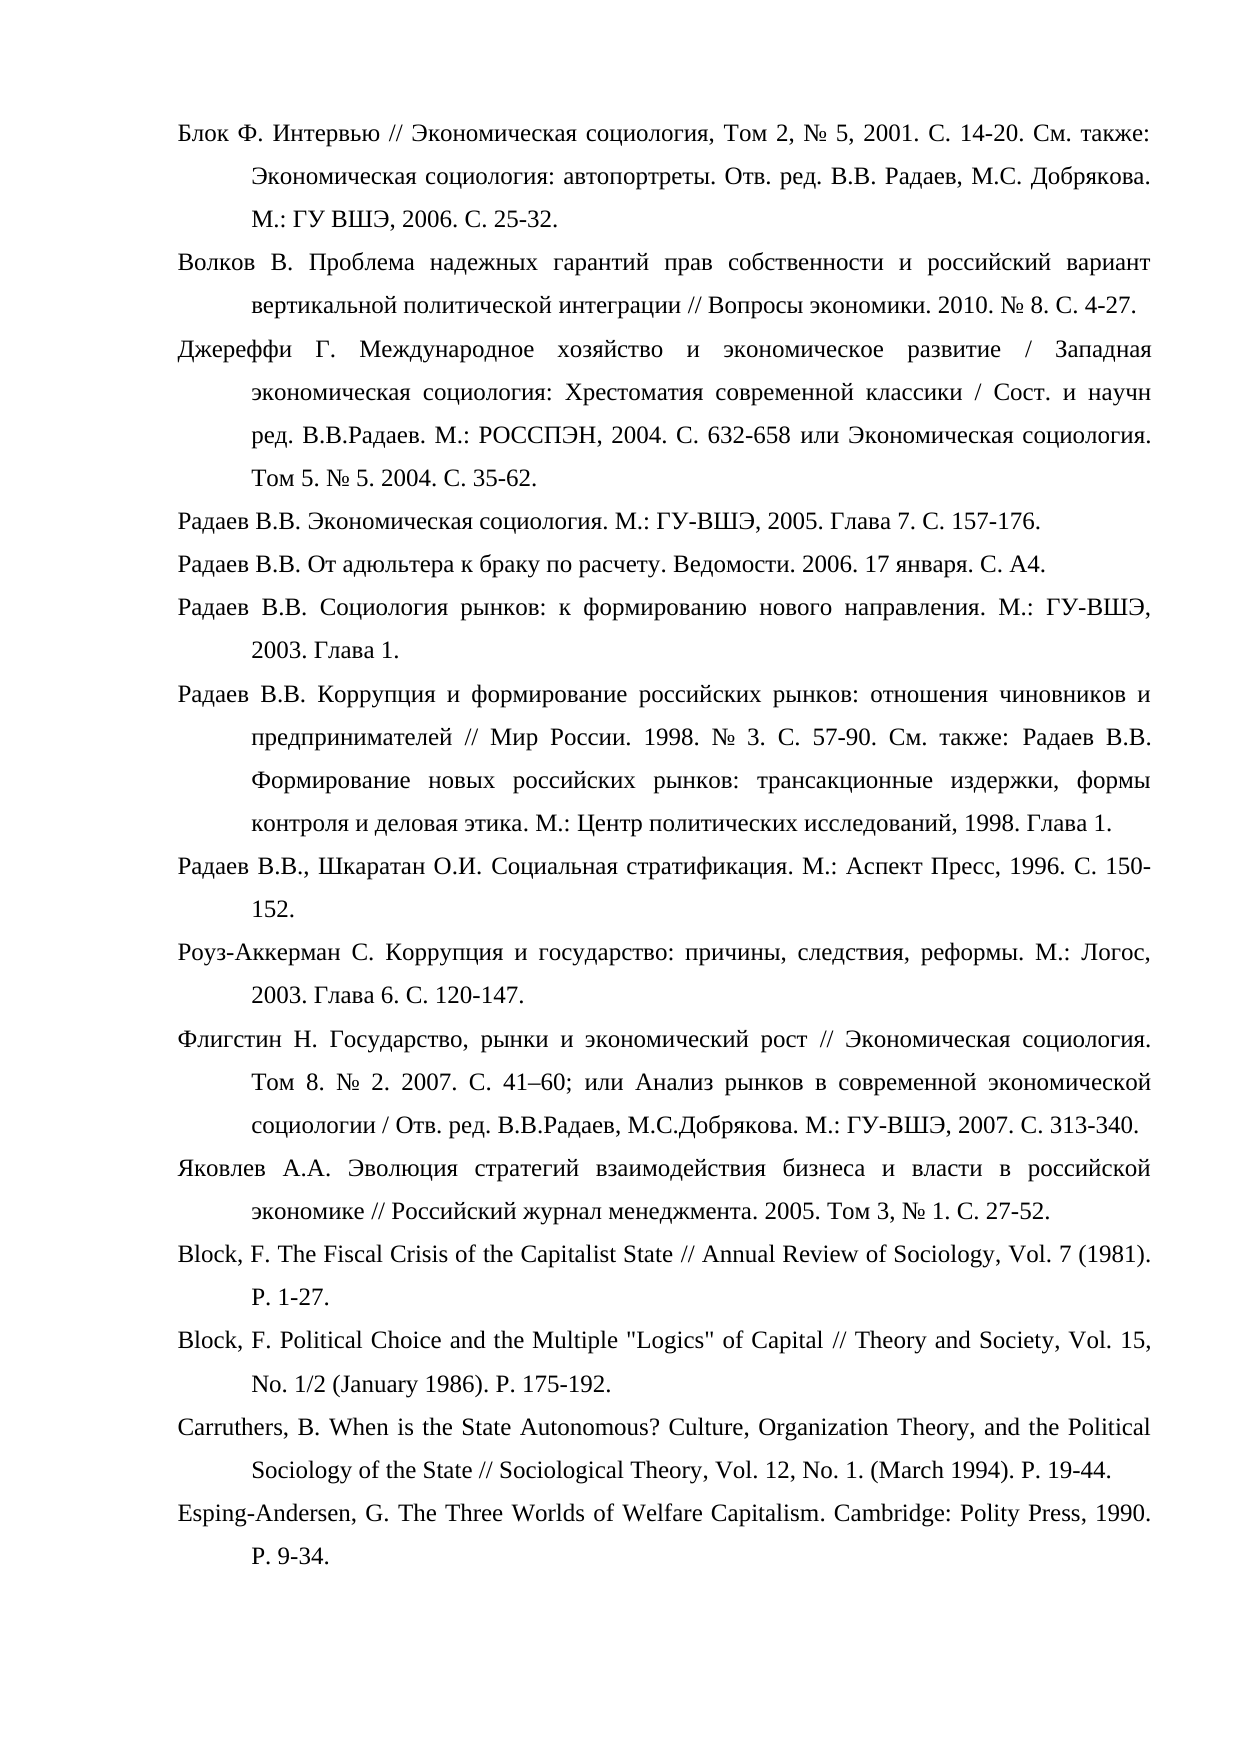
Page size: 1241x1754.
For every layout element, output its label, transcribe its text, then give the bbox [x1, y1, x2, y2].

text Джереффи Г. Международное хозяйство и экономическое развитие / Западная экономическая социология: Хрестоматия современной классики / Сост. и научн ред. В.В.Радаев. М.: РОССПЭН, 2004. С. 632-658 или Экономическая социология. Том 5. № 5. 2004. С. 35-62. [177, 334, 1152, 492]
text Радаев В.В. Коррупция и формирование российских рынков: отношения чиновников и предпринимателей // Мир России. 1998. № 3. С. 57-90. См. также: Радаев В.В. Формирование новых российских рынков: трансакционные издержки, формы контроля и деловая этика. М.: Центр политических исследований, 1998. Глава 1. [177, 679, 1152, 837]
text Флигстин Н. Государство, рынки и экономический рост // Экономическая социология. Том 8. № 2. 2007. С. 41–60; или Анализ рынков в современной экономической социологии / Отв. ред. В.В.Радаев, М.С.Добрякова. М.: ГУ-ВШЭ, 2007. С. 313-340. [177, 1024, 1152, 1139]
text Блок Ф. Интервью // Экономическая социология, Том 2, № 5, 2001. С. 14-20. См. также: Экономическая социология: автопортреты. Отв. ред. В.В. Радаев, М.С. Добрякова. М.: ГУ ВШЭ, 2006. С. 25-32. [177, 118, 1152, 233]
text Роуз-Аккерман С. Коррупция и государство: причины, следствия, реформы. М.: Логос, 2003. Глава 6. С. 120-147. [177, 937, 1152, 1009]
text Радаев В.В., Шкаратан О.И. Социальная стратификация. М.: Аспект Пресс, 1996. С. 150-152. [177, 851, 1152, 923]
text Радаев В.В. Экономическая социология. М.: ГУ-ВШЭ, 2005. Глава 7. С. 157-176. [177, 506, 1152, 535]
text Block, F. The Fiscal Crisis of the Capitalist State // Annual Review of Sociology, Vol. 7 (1981). P. 1-27. [177, 1239, 1152, 1311]
text Block, F. Political Choice and the Multiple "Logics" of Capital // Theory and Society, Vol. 15, No. 1/2 (January 1986). P. 175-192. [177, 1326, 1152, 1397]
text Радаев В.В. От адюльтера к браку по расчету. Ведомости. 2006. 17 января. С. А4. [177, 549, 1152, 578]
text Esping-Andersen, G. The Three Worlds of Welfare Capitalism. Cambridge: Polity Press, 1990. Р. 9-34. [177, 1498, 1152, 1570]
text Carruthers, B. When is the State Autonomous? Culture, Organization Theory, and the Political Sociology of the State // Sociological Theory, Vol. 12, No. 1. (March 1994). P. 19-44. [177, 1412, 1152, 1484]
text Волков В. Проблема надежных гарантий прав собственности и российский вариант вертикальной политической интеграции // Вопросы экономики. 2010. № 8. С. 4-27. [177, 247, 1152, 319]
text Радаев В.В. Социология рынков: к формированию нового направления. М.: ГУ-ВШЭ, 2003. Глава 1. [177, 592, 1152, 664]
text Яковлев А.А. Эволюция стратегий взаимодействия бизнеса и власти в российской экономике // Российский журнал менеджмента. 2005. Том 3, № 1. С. 27-52. [177, 1153, 1152, 1225]
